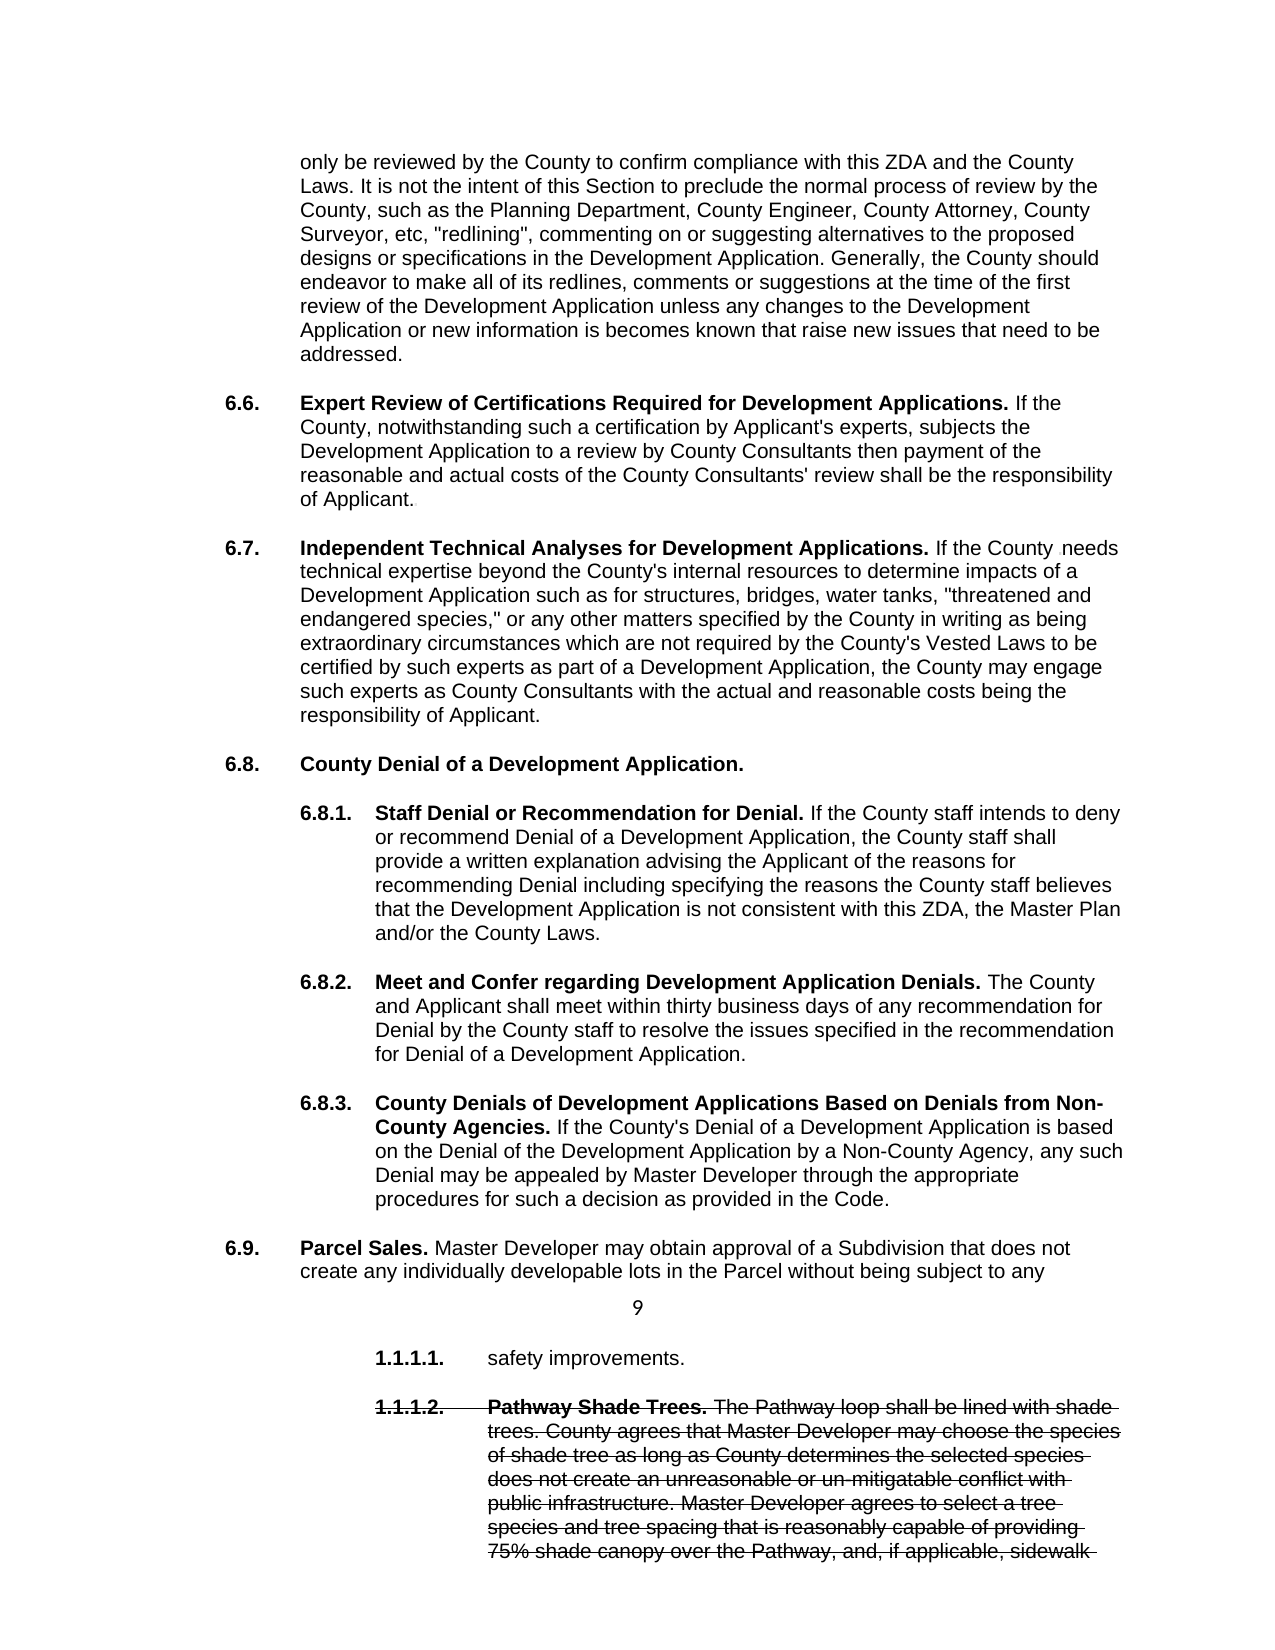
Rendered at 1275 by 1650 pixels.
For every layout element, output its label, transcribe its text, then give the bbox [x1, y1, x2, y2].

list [225, 1235, 1125, 1283]
list County Denials of Development Applications Based on Denials from Non-County Agencies. If the County's Denial of a Development Application is based on the Denial of the Development Application by a Non-County Agency, any such Denial may be appealed by Master Developer through the appropriate procedures for such a decision as provided in the Code. [300, 1091, 1125, 1210]
list Staff Denial or Recommendation for Denial. If the County staff intends to deny or recommend Denial of a Development Application, the County staff shall provide a written explanation advising the Applicant of the reasons for recommending Denial including specifying the reasons the County staff believes that the Development Application is not consistent with this ZDA, the Master Plan and/or the County Laws. [300, 801, 1125, 945]
list County Denial of a Development Application. [225, 752, 1125, 776]
list Independent Technical Analyses for Development Applications. If the County needs technical expertise beyond the County's internal resources to determine impacts of a Development Application such as for structures, bridges, water tanks, "threatened and endangered species," or any other matters specified by the County in writing as being extraordinary circumstances which are not required by the County's Vested Laws to be certified by such experts as part of a Development Application, the County may engage such experts as County Consultants with the actual and reasonable costs being the responsibility of Applicant. [225, 535, 1125, 727]
list Meet and Confer regarding Development Application Denials. The County and Applicant shall meet within thirty business days of any recommendation for Denial by the County staff to resolve the issues specified in the recommendation for Denial of a Development Application. [300, 970, 1125, 1066]
list Expert Review of Certifications Required for Development Applications. If the County, notwithstanding such a certification by Applicant's experts, subjects the Development Application to a review by County Consultants then payment of the reasonable and actual costs of the County Consultants' review shall be the responsibility of Applicant. [225, 391, 1125, 510]
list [225, 150, 1125, 366]
